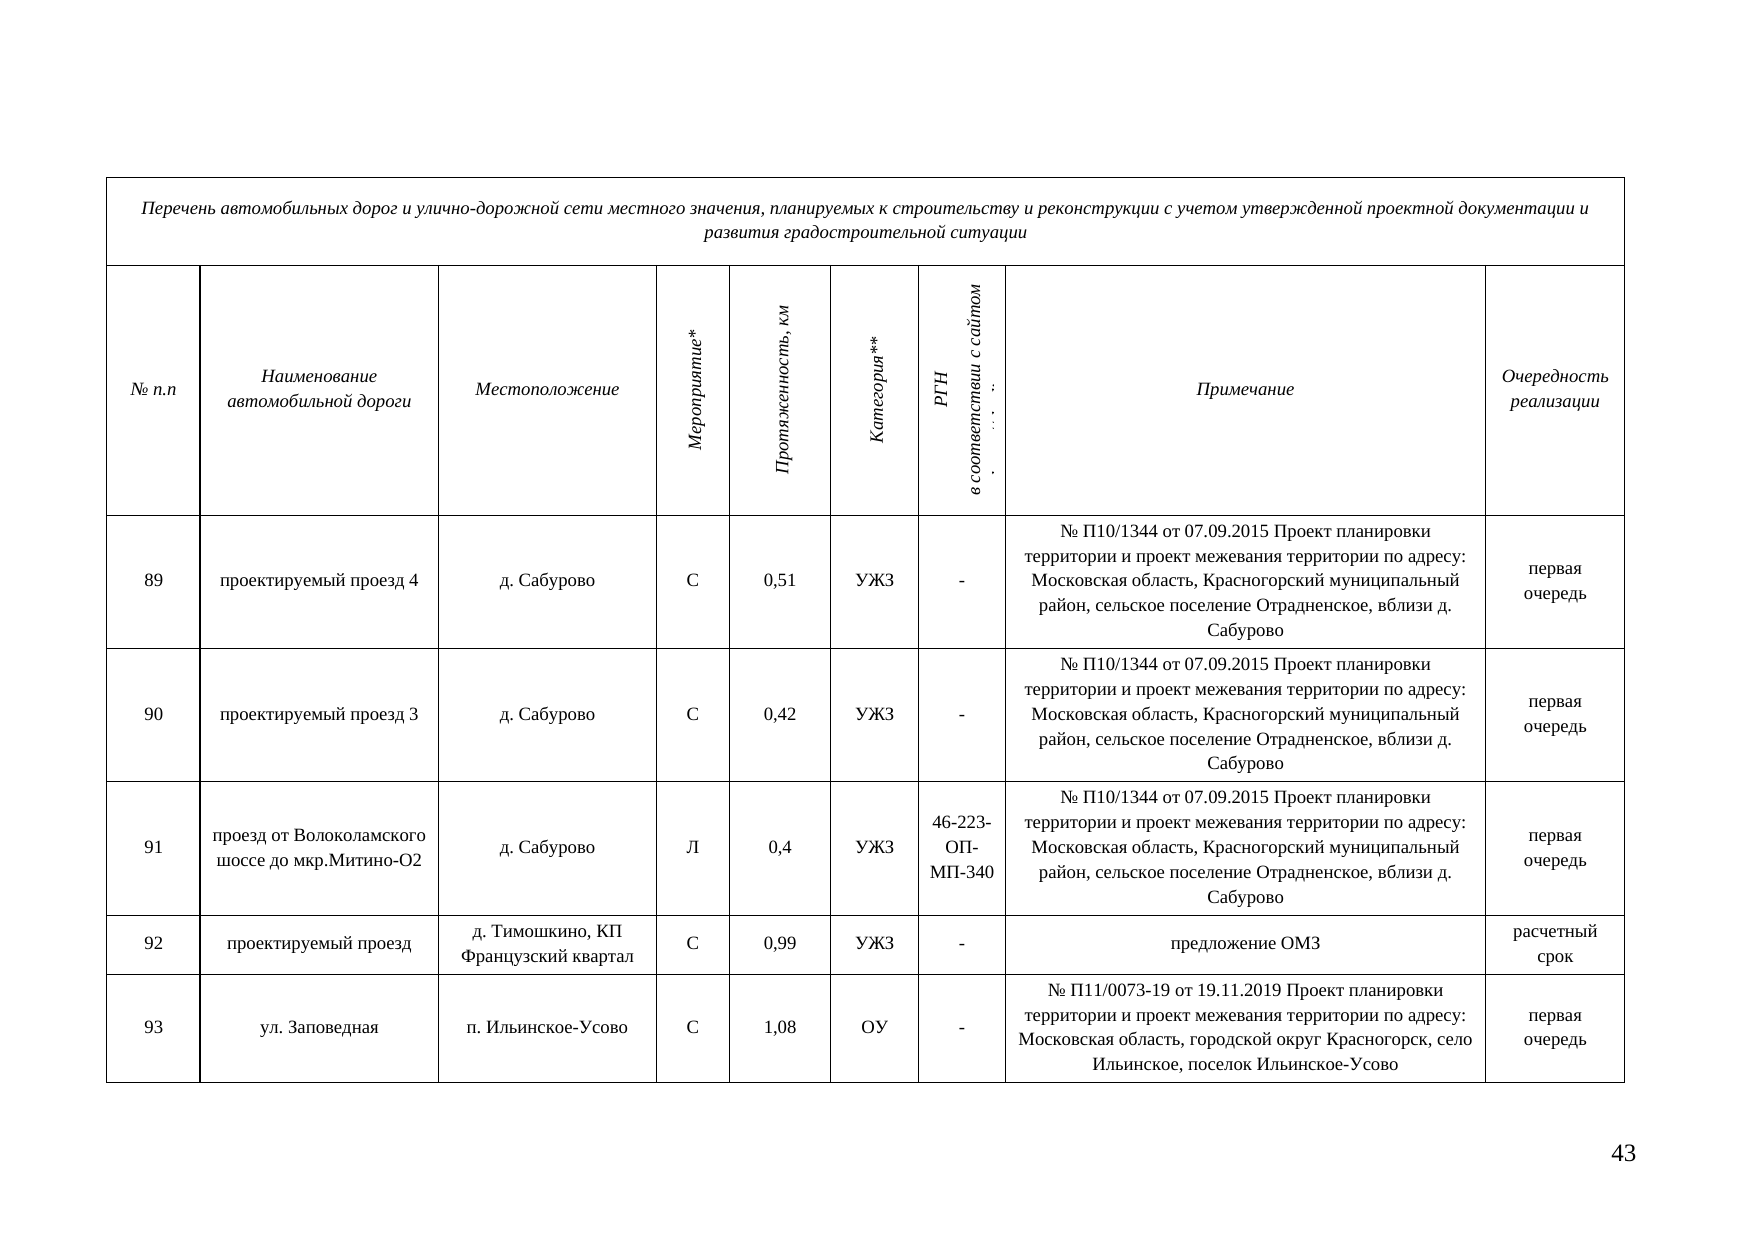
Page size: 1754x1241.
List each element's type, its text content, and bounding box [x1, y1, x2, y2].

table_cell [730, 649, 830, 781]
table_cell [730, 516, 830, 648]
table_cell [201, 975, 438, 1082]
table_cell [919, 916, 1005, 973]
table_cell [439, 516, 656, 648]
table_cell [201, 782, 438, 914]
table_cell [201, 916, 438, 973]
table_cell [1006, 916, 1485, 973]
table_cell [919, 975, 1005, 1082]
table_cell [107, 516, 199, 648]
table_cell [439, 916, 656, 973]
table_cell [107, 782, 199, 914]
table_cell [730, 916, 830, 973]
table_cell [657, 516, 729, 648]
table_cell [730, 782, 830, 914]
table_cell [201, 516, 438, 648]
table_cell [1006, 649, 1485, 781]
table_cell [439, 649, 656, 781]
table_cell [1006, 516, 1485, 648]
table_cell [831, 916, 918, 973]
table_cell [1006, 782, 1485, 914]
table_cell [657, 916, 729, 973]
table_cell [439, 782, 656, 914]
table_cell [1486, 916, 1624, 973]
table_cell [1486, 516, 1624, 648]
table_cell Протяженность, км [730, 266, 830, 514]
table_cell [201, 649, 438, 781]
table_cell № п.п [107, 266, 199, 514]
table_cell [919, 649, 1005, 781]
table_header Перечень автомобильных дорог и улично-дорожной сети местного значения, планируемых к строительству и реконструкции с учетом утвержденной проектной документации и развития градостроительной ситуации [107, 178, 1624, 265]
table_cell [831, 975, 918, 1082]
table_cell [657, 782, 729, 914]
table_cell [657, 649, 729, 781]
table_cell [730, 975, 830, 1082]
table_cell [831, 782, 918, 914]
table_cell Примечание [1006, 266, 1485, 514]
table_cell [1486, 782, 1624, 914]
table_cell Мероприятие* [657, 266, 729, 514]
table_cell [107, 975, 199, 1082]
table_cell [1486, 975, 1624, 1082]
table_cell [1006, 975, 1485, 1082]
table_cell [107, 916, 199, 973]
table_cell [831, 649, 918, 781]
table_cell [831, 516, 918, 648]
table_cell Очередность реализации [1486, 266, 1624, 514]
table_cell Местоположение [439, 266, 656, 514]
table_cell РГН в соответствии с сайтом https://skpdi.mosreg.ru [919, 266, 1005, 514]
table_cell Категория** [831, 266, 918, 514]
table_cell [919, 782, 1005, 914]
table_cell Наименование автомобильной дороги [201, 266, 438, 514]
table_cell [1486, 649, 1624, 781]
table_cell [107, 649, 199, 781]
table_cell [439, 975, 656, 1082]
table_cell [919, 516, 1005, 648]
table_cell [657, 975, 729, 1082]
